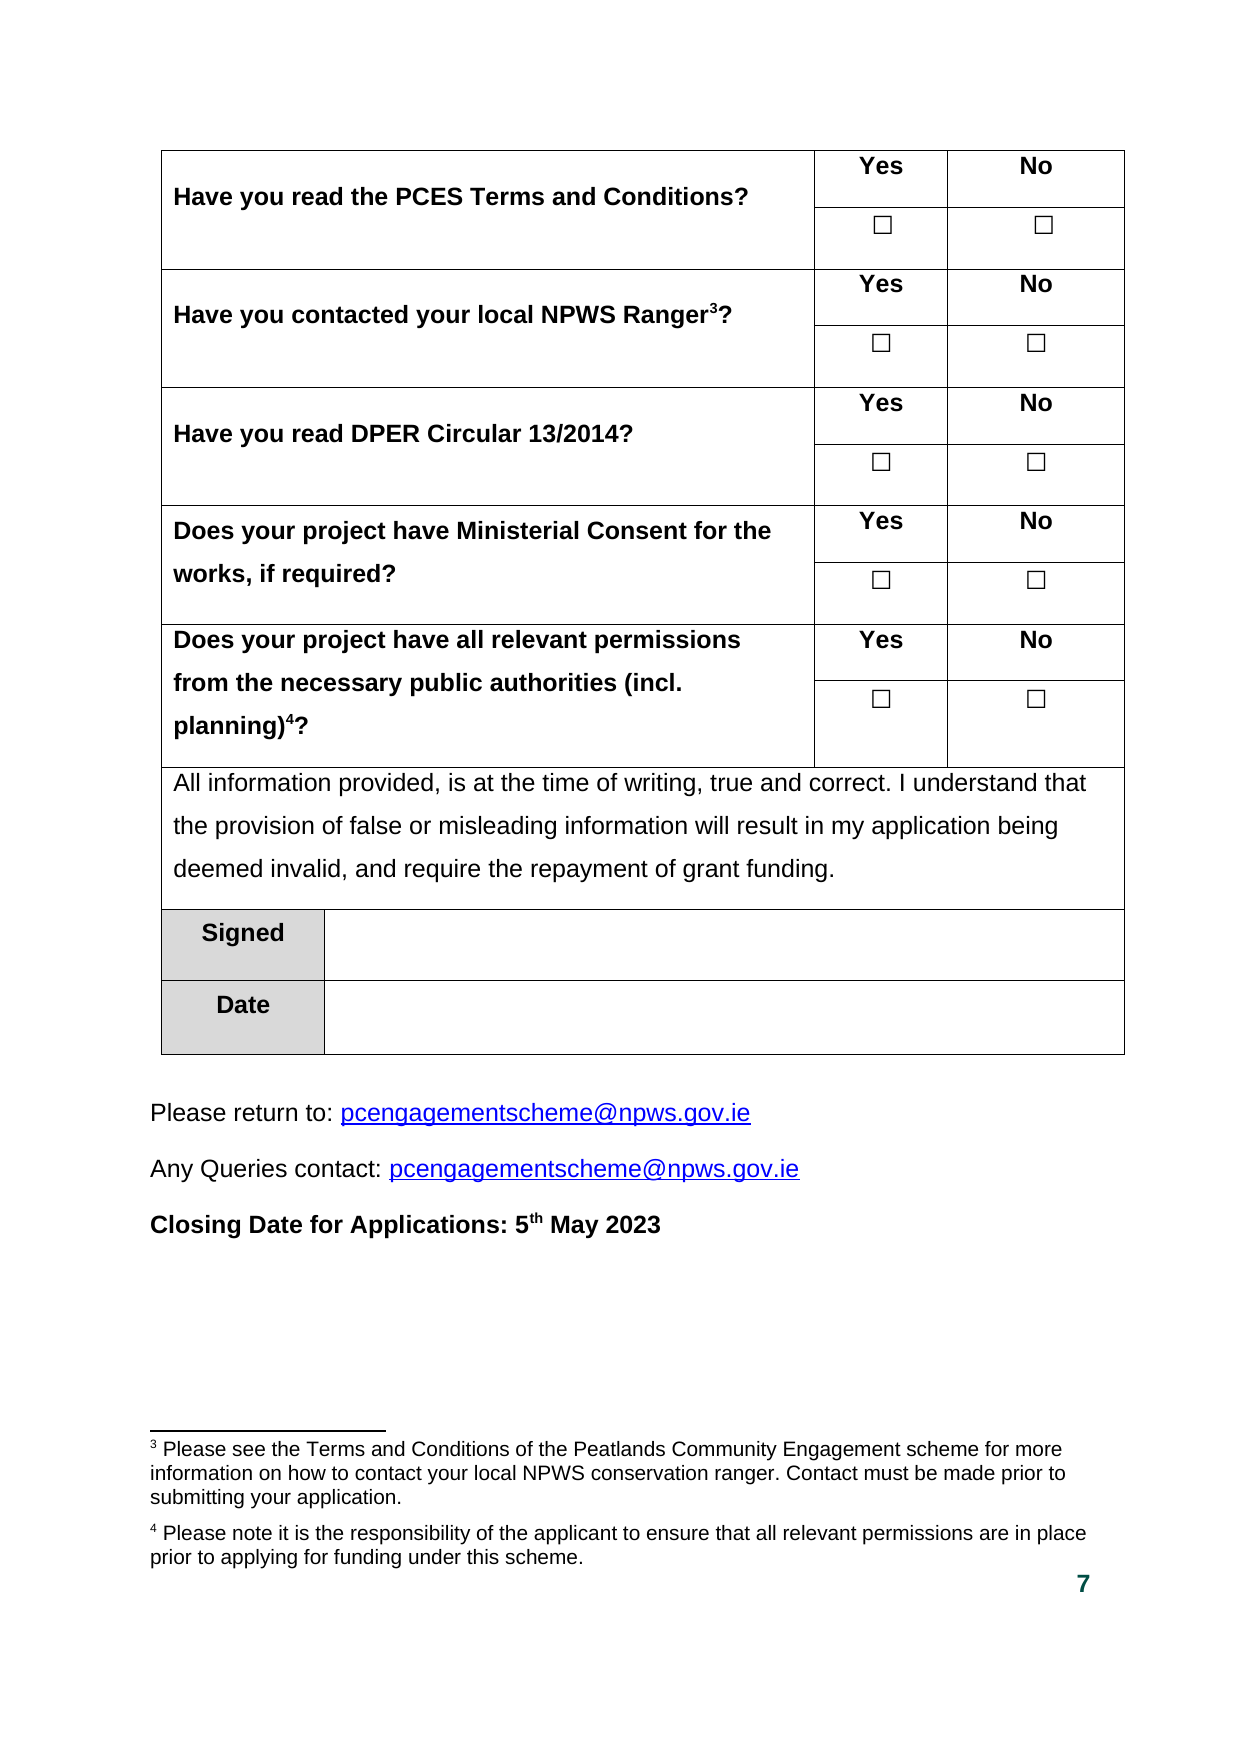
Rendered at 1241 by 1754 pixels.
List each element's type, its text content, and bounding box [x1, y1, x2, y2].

table_cell Yes [815, 388, 947, 443]
table_cell All information provided, is at the time of writing, true and correct. I understand that the provision of false or misleading information will result in my application being deemed invalid, and require the repayment of grant funding. [162, 768, 1124, 909]
table_cell No [948, 270, 1124, 325]
table_cell [948, 208, 1124, 268]
table_header No [948, 151, 1124, 207]
table_cell Date [162, 981, 324, 1054]
table_cell Have you contacted your local NPWS Ranger? [162, 270, 814, 387]
table_cell No [948, 506, 1124, 562]
table_header Have you read the PCES Terms and Conditions? [162, 151, 814, 268]
table_header Yes [815, 151, 947, 207]
table_cell No [948, 388, 1124, 443]
table_cell [325, 981, 1124, 1054]
table_cell Yes [815, 625, 947, 680]
text Closing Date for Applications: 5th May 2023 [150, 1210, 1090, 1238]
table_cell No [948, 625, 1124, 680]
text Any Queries contact: pcengagementscheme@npws.gov.ie [150, 1154, 1090, 1183]
table_cell Signed [162, 910, 324, 980]
table_cell Does your project have all relevant permissions from the necessary public authorities (incl. planning)? [162, 625, 814, 767]
table_cell Does your project have Ministerial Consent for the works, if required? [162, 506, 814, 624]
table_cell Have you read DPER Circular 13/2014? [162, 388, 814, 505]
table_cell Yes [815, 506, 947, 562]
table_cell [325, 910, 1124, 980]
table_cell Yes [815, 270, 947, 325]
text Please return to: pcengagementscheme@npws.gov.ie [150, 1055, 1090, 1127]
